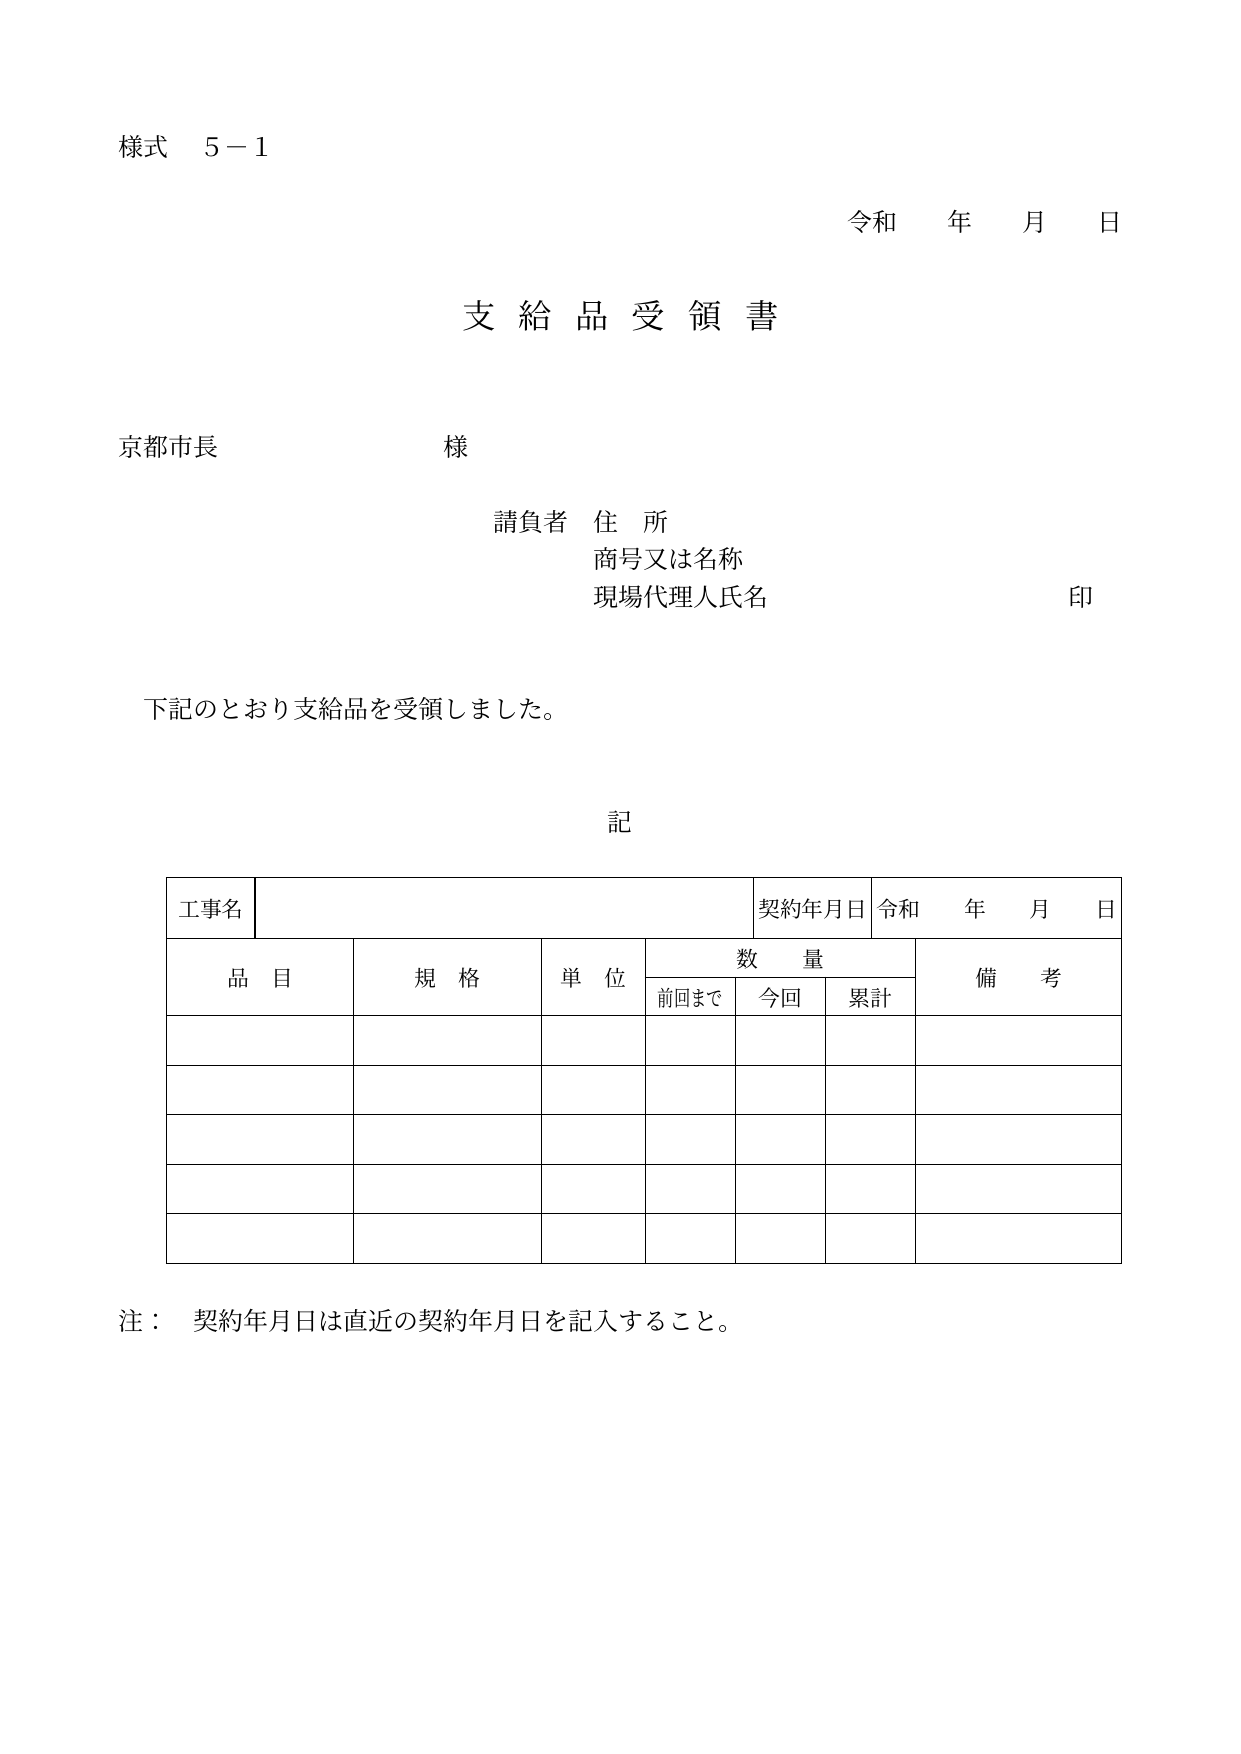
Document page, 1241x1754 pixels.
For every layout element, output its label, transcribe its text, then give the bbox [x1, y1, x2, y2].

table_cell [542, 1165, 645, 1213]
table_cell [542, 1214, 645, 1263]
table_cell [354, 1165, 541, 1213]
table_cell [646, 1214, 735, 1263]
table_cell [167, 1016, 353, 1065]
table_cell [354, 1066, 541, 1114]
table_cell 今回 [736, 978, 825, 1015]
table_cell 累計 [826, 978, 915, 1015]
table_cell [916, 1016, 1121, 1065]
table_cell 規 格 [354, 939, 541, 1015]
table_cell [736, 1066, 825, 1114]
table_cell [167, 1066, 353, 1114]
text 記 [118, 802, 1122, 839]
text 支給品受領書 [118, 277, 1122, 352]
table_cell [167, 1165, 353, 1213]
text 様式 ５－１ [118, 127, 1122, 202]
table_header 工事名 [167, 878, 254, 938]
table_cell 品 目 [167, 939, 353, 1015]
table_cell [736, 1115, 825, 1164]
table_cell [354, 1214, 541, 1263]
table_cell 前回まで [646, 978, 735, 1015]
table_cell [646, 1115, 735, 1164]
table_cell [826, 1016, 915, 1065]
table_cell [354, 1016, 541, 1065]
table_cell [826, 1214, 915, 1263]
table_header 契約年月日 [754, 878, 871, 938]
table_cell [646, 1016, 735, 1065]
table_cell [916, 1115, 1121, 1164]
table_cell [542, 1016, 645, 1065]
table_cell [167, 1214, 353, 1263]
table_cell [736, 1016, 825, 1065]
table_cell [646, 1165, 735, 1213]
table_header 令和 年 月 日 [872, 878, 1121, 938]
table_cell [826, 1165, 915, 1213]
table_cell [167, 1115, 353, 1164]
table_cell [354, 1115, 541, 1164]
text 令和 年 月 日 [118, 202, 1122, 239]
table_cell [542, 1066, 645, 1114]
table_cell [826, 1115, 915, 1164]
text 商号又は名称 [118, 539, 1122, 577]
table_cell [542, 1115, 645, 1164]
table_cell 備 考 [916, 939, 1121, 1015]
table_cell [916, 1214, 1121, 1263]
table_cell [826, 1066, 915, 1114]
table_cell [916, 1066, 1121, 1114]
table_cell [736, 1165, 825, 1213]
table_cell 数 量 [646, 939, 915, 977]
table_cell 単 位 [542, 939, 645, 1015]
text 注： 契約年月日は直近の契約年月日を記入すること。 [118, 1301, 1122, 1339]
table_cell [646, 1066, 735, 1114]
table_cell [916, 1165, 1121, 1213]
text 請負者 住 所 [118, 502, 1122, 539]
text 京都市長 様 [118, 427, 1122, 464]
text 下記のとおり支給品を受領しました。 [118, 689, 1122, 727]
table_cell [736, 1214, 825, 1263]
text 現場代理人氏名 印 [118, 577, 1122, 614]
table_header [256, 878, 753, 938]
